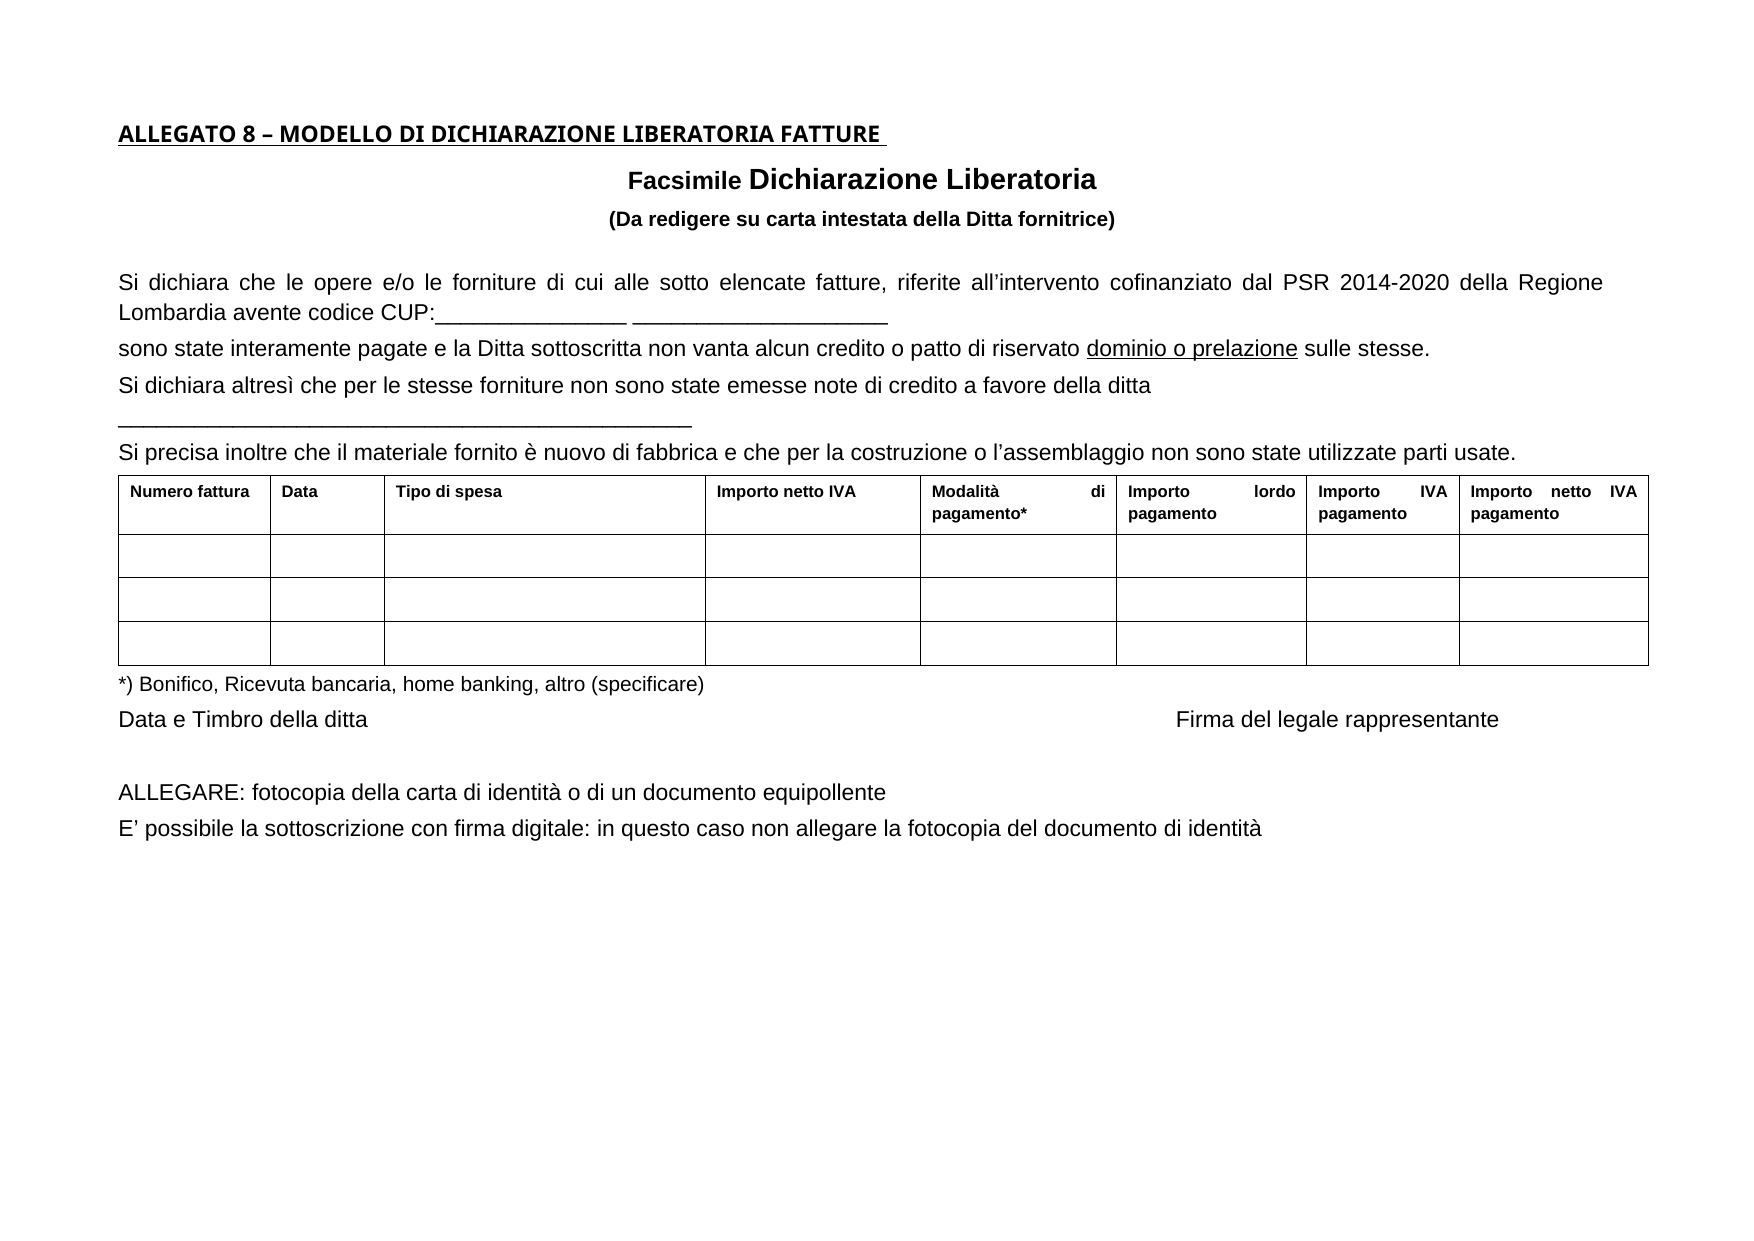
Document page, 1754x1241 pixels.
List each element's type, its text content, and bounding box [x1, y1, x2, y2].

table_cell [1307, 622, 1459, 665]
table_header Numero fattura [119, 476, 270, 533]
table_cell [1117, 535, 1306, 577]
text Si precisa inoltre che il materiale fornito è nuovo di fabbrica e che per la costruzione o l’assemblaggio non sono state utilizzate parti usate. [118, 438, 1606, 465]
table_header Importo netto IVA [706, 476, 920, 533]
table_cell [385, 622, 705, 665]
table_cell [1460, 578, 1648, 621]
table_cell [1460, 535, 1648, 577]
table_header Importo lordo pagamento [1117, 476, 1306, 533]
table_header Data [271, 476, 384, 533]
text E’ possibile la sottoscrizione con firma digitale: in questo caso non allegare la fotocopia del documento di identità [118, 815, 1606, 841]
table_header Modalità di pagamento* [921, 476, 1116, 533]
table_cell [706, 578, 920, 621]
text Si dichiara altresì che per le stesse forniture non sono state emesse note di credito a favore della ditta _____________________________________________ [118, 372, 1606, 428]
table_cell [119, 622, 270, 665]
table_header Importo IVA pagamento [1307, 476, 1459, 533]
table_cell [1117, 622, 1306, 665]
table_header Importo netto IVA pagamento [1460, 476, 1648, 533]
table_cell [706, 622, 920, 665]
table_cell [119, 535, 270, 577]
table_cell [921, 578, 1116, 621]
text *) Bonifico, Ricevuta bancaria, home banking, altro (specificare) [118, 672, 1606, 696]
text sono state interamente pagate e la Ditta sottoscritta non vanta alcun credito o patto di riservato dominio o prelazione sulle stesse. [118, 335, 1606, 362]
subtitle ALLEGATO 8 – MODELLO DI DICHIARAZIONE LIBERATORIA FATTURE [118, 118, 1606, 149]
table_cell [921, 622, 1116, 665]
table_header Tipo di spesa [385, 476, 705, 533]
text Data e Timbro della ditta Firma del legale rappresentante [118, 706, 1606, 732]
table_cell [385, 578, 705, 621]
table_cell [119, 578, 270, 621]
table_cell [1307, 578, 1459, 621]
table_cell [706, 535, 920, 577]
table_cell [1307, 535, 1459, 577]
table_cell [271, 535, 384, 577]
text (Da redigere su carta intestata della Ditta fornitrice) [118, 207, 1606, 231]
table_cell [921, 535, 1116, 577]
text Si dichiara che le opere e/o le forniture di cui alle sotto elencate fatture, riferite all’intervento cofinanziato dal PSR 2014-2020 della Regione Lombardia avente codice CUP:_______________ ____________________ [118, 269, 1606, 325]
table_cell [271, 578, 384, 621]
table_cell [1460, 622, 1648, 665]
table_cell [271, 622, 384, 665]
table_cell [1117, 578, 1306, 621]
table_cell [385, 535, 705, 577]
text Facsimile Dichiarazione Liberatoria [118, 162, 1606, 195]
text ALLEGARE: fotocopia della carta di identità o di un documento equipollente [118, 779, 1606, 805]
